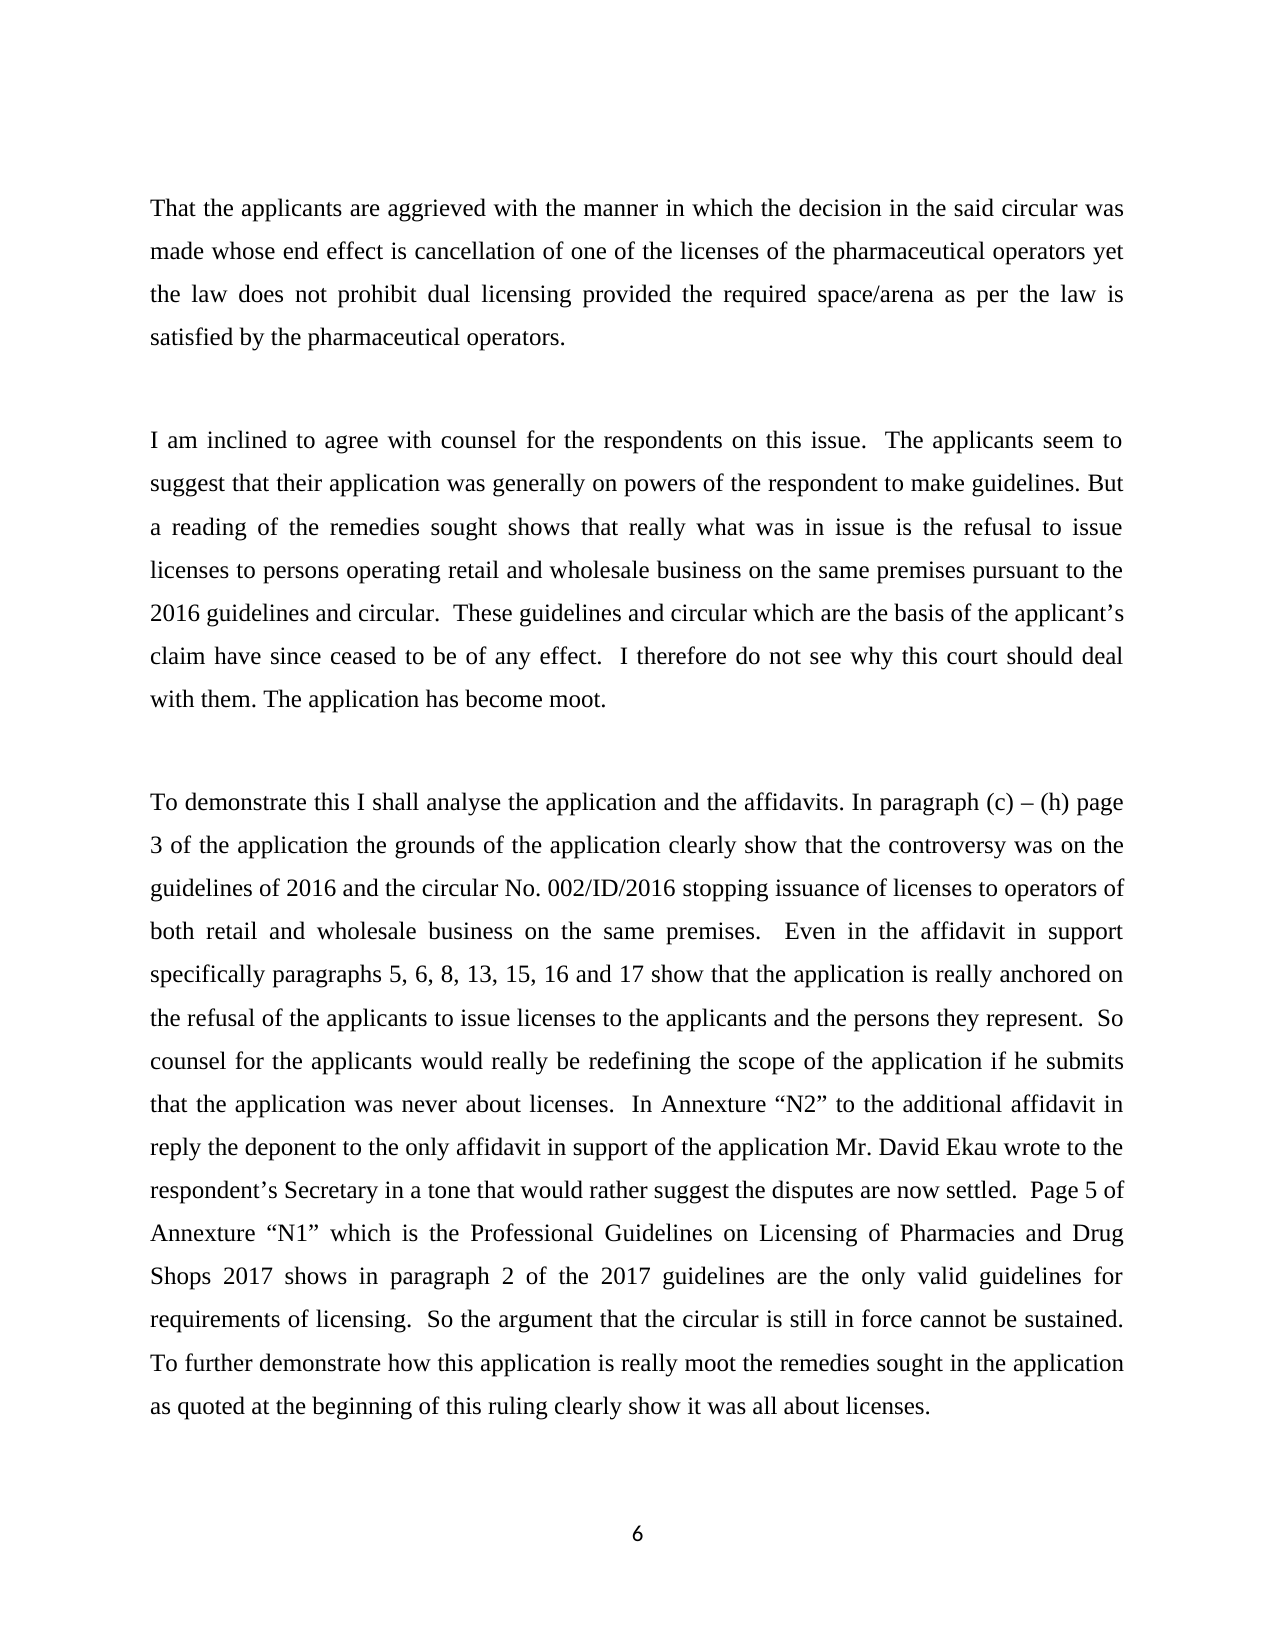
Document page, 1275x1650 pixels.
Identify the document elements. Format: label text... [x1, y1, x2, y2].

text That the applicants are aggrieved with the manner in which the decision in the said circular was made whose end effect is cancellation of one of the licenses of the pharmaceutical operators yet the law does not prohibit dual licensing provided the required space/arena as per the law is satisfied by the pharmaceutical operators. [150, 193, 1125, 351]
text I am inclined to agree with counsel for the respondents on this issue. The applicants seem to suggest that their application was generally on powers of the respondent to make guidelines. But a reading of the remedies sought shows that really what was in issue is the refusal to issue licenses to persons operating retail and wholesale business on the same premises pursuant to the 2016 guidelines and circular. These guidelines and circular which are the basis of the applicant’s claim have since ceased to be of any effect. I therefore do not see why this court should deal with them. The application has become moot. [150, 425, 1125, 713]
text To demonstrate this I shall analyse the application and the affidavits. In paragraph (c) – (h) page 3 of the application the grounds of the application clearly show that the controversy was on the guidelines of 2016 and the circular No. 002/ID/2016 stopping issuance of licenses to operators of both retail and wholesale business on the same premises. Even in the affidavit in support specifically paragraphs 5, 6, 8, 13, 15, 16 and 17 show that the application is really anchored on the refusal of the applicants to issue licenses to the applicants and the persons they represent. So counsel for the applicants would really be redefining the scope of the application if he submits that the application was never about licenses. In Annexture “N2” to the additional affidavit in reply the deponent to the only affidavit in support of the application Mr. David Ekau wrote to the respondent’s Secretary in a tone that would rather suggest the disputes are now settled. Page 5 of Annexture “N1” which is the Professional Guidelines on Licensing of Pharmacies and Drug Shops 2017 shows in paragraph 2 of the 2017 guidelines are the only valid guidelines for requirements of licensing. So the argument that the circular is still in force cannot be sustained. To further demonstrate how this application is really moot the remedies sought in the application as quoted at the beginning of this ruling clearly show it was all about licenses. [150, 787, 1125, 1419]
